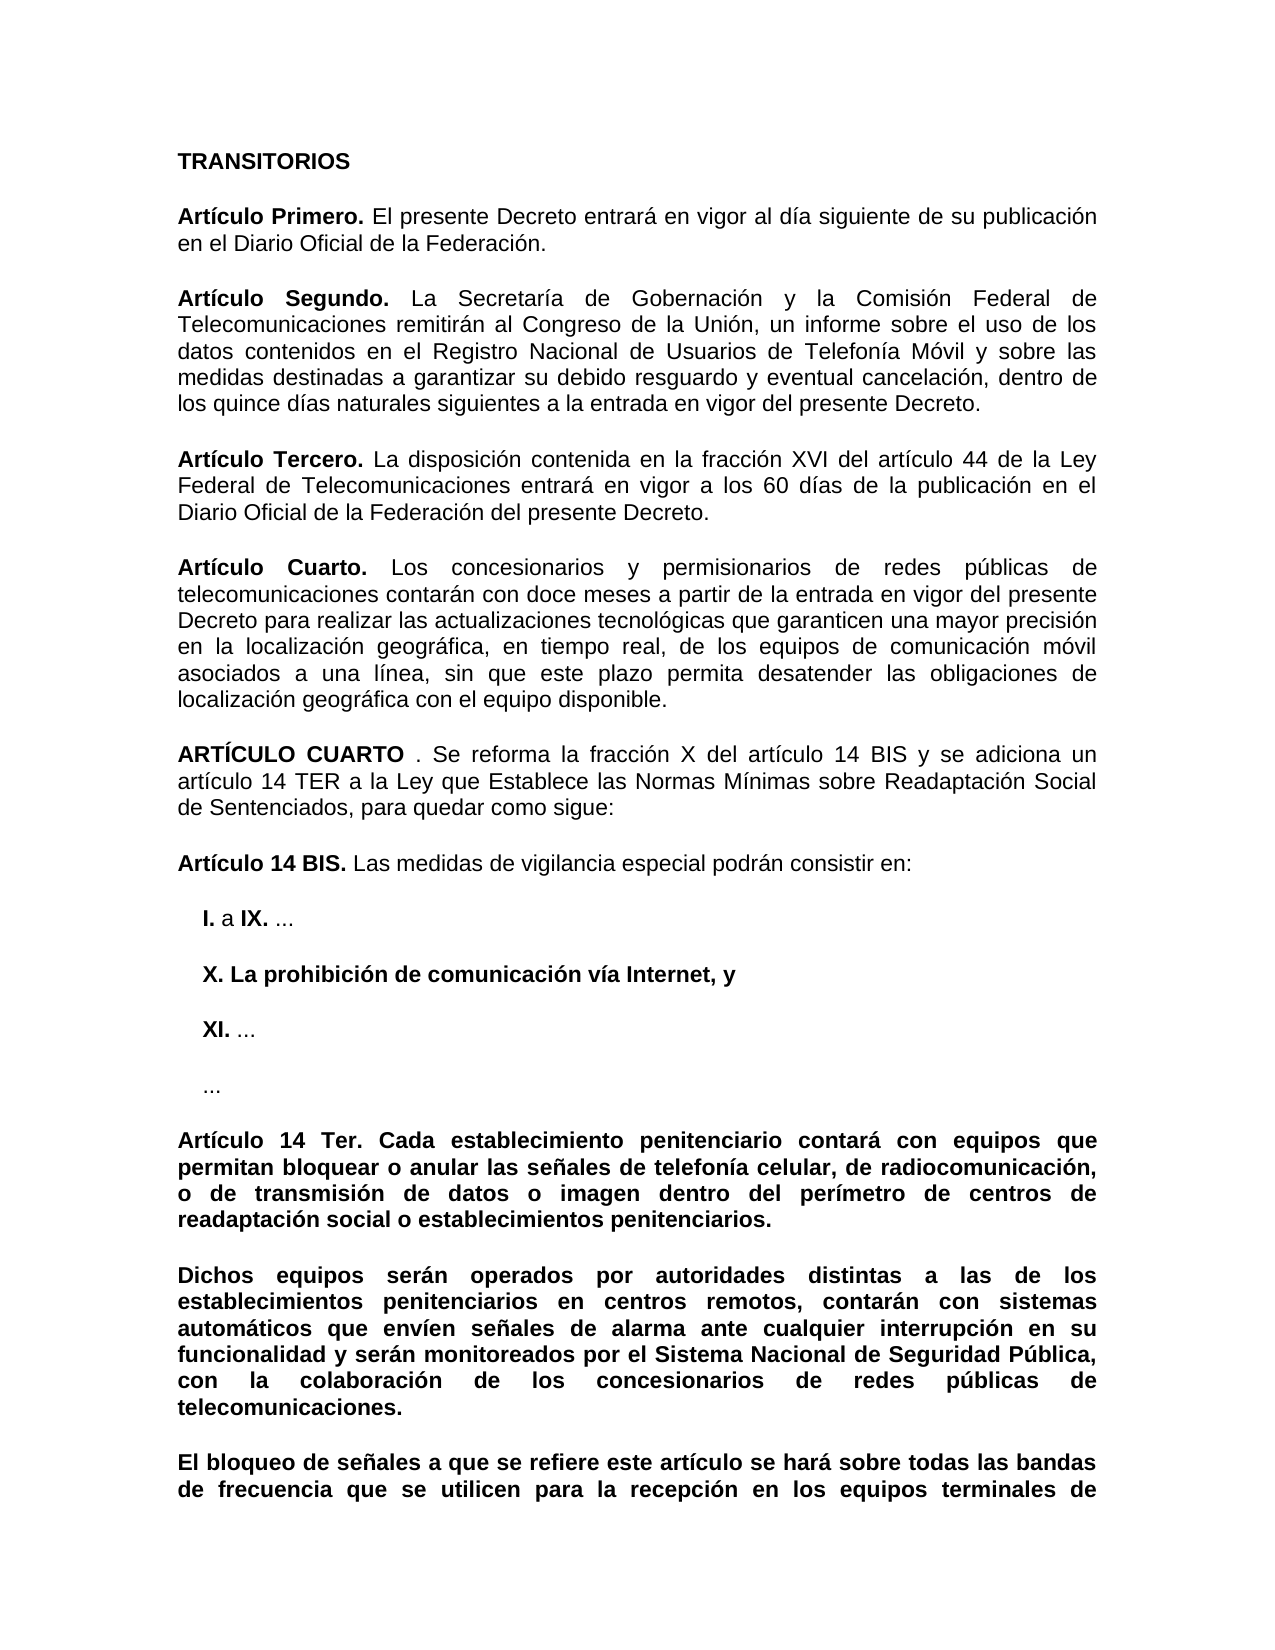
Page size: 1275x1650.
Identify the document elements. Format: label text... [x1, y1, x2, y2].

text XI. ... [202, 1016, 1098, 1043]
text X. La prohibición de comunicación vía Internet, y [202, 961, 1098, 987]
text Artículo Primero. El presente Decreto entrará en vigor al día siguiente de su publicación en el Diario Oficial de la Federación. [177, 203, 1098, 256]
text Artículo Cuarto. Los concesionarios y permisionarios de redes públicas de telecomunicaciones contarán con doce meses a partir de la entrada en vigor del presente Decreto para realizar las actualizaciones tecnológicas que garanticen una mayor precisión en la localización geográfica, en tiempo real, de los equipos de comunicación móvil asociados a una línea, sin que este plazo permita desatender las obligaciones de localización geográfica con el equipo disponible. [177, 554, 1098, 712]
text Artículo Segundo. La Secretaría de Gobernación y la Comisión Federal de Telecomunicaciones remitirán al Congreso de la Unión, un informe sobre el uso de los datos contenidos en el Registro Nacional de Usuarios de Telefonía Móvil y sobre las medidas destinadas a garantizar su debido resguardo y eventual cancelación, dentro de los quince días naturales siguientes a la entrada en vigor del presente Decreto. [177, 285, 1098, 417]
text I. a IX. ... [202, 905, 1098, 932]
text ARTÍCULO CUARTO . Se reforma la fracción X del artículo 14 BIS y se adiciona un artículo 14 TER a la Ley que Establece las Normas Mínimas sobre Readaptación Social de Sentenciados, para quedar como sigue: [177, 741, 1098, 821]
text Artículo 14 Ter. Cada establecimiento penitenciario contará con equipos que permitan bloquear o anular las señales de telefonía celular, de radiocomunicación, o de transmisión de datos o imagen dentro del perímetro de centros de readaptación social o establecimientos penitenciarios. [177, 1127, 1098, 1233]
text Dichos equipos serán operados por autoridades distintas a las de los establecimientos penitenciarios en centros remotos, contarán con sistemas automáticos que envíen señales de alarma ante cualquier interrupción en su funcionalidad y serán monitoreados por el Sistema Nacional de Seguridad Pública, con la colaboración de los concesionarios de redes públicas de telecomunicaciones. [177, 1262, 1098, 1420]
text ... [202, 1072, 1098, 1098]
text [177, 1449, 1098, 1502]
text TRANSITORIOS [177, 148, 1098, 174]
text Artículo Tercero. La disposición contenida en la fracción XVI del artículo 44 de la Ley Federal de Telecomunicaciones entrará en vigor a los 60 días de la publicación en el Diario Oficial de la Federación del presente Decreto. [177, 446, 1098, 525]
text Artículo 14 BIS. Las medidas de vigilancia especial podrán consistir en: [177, 850, 1098, 876]
